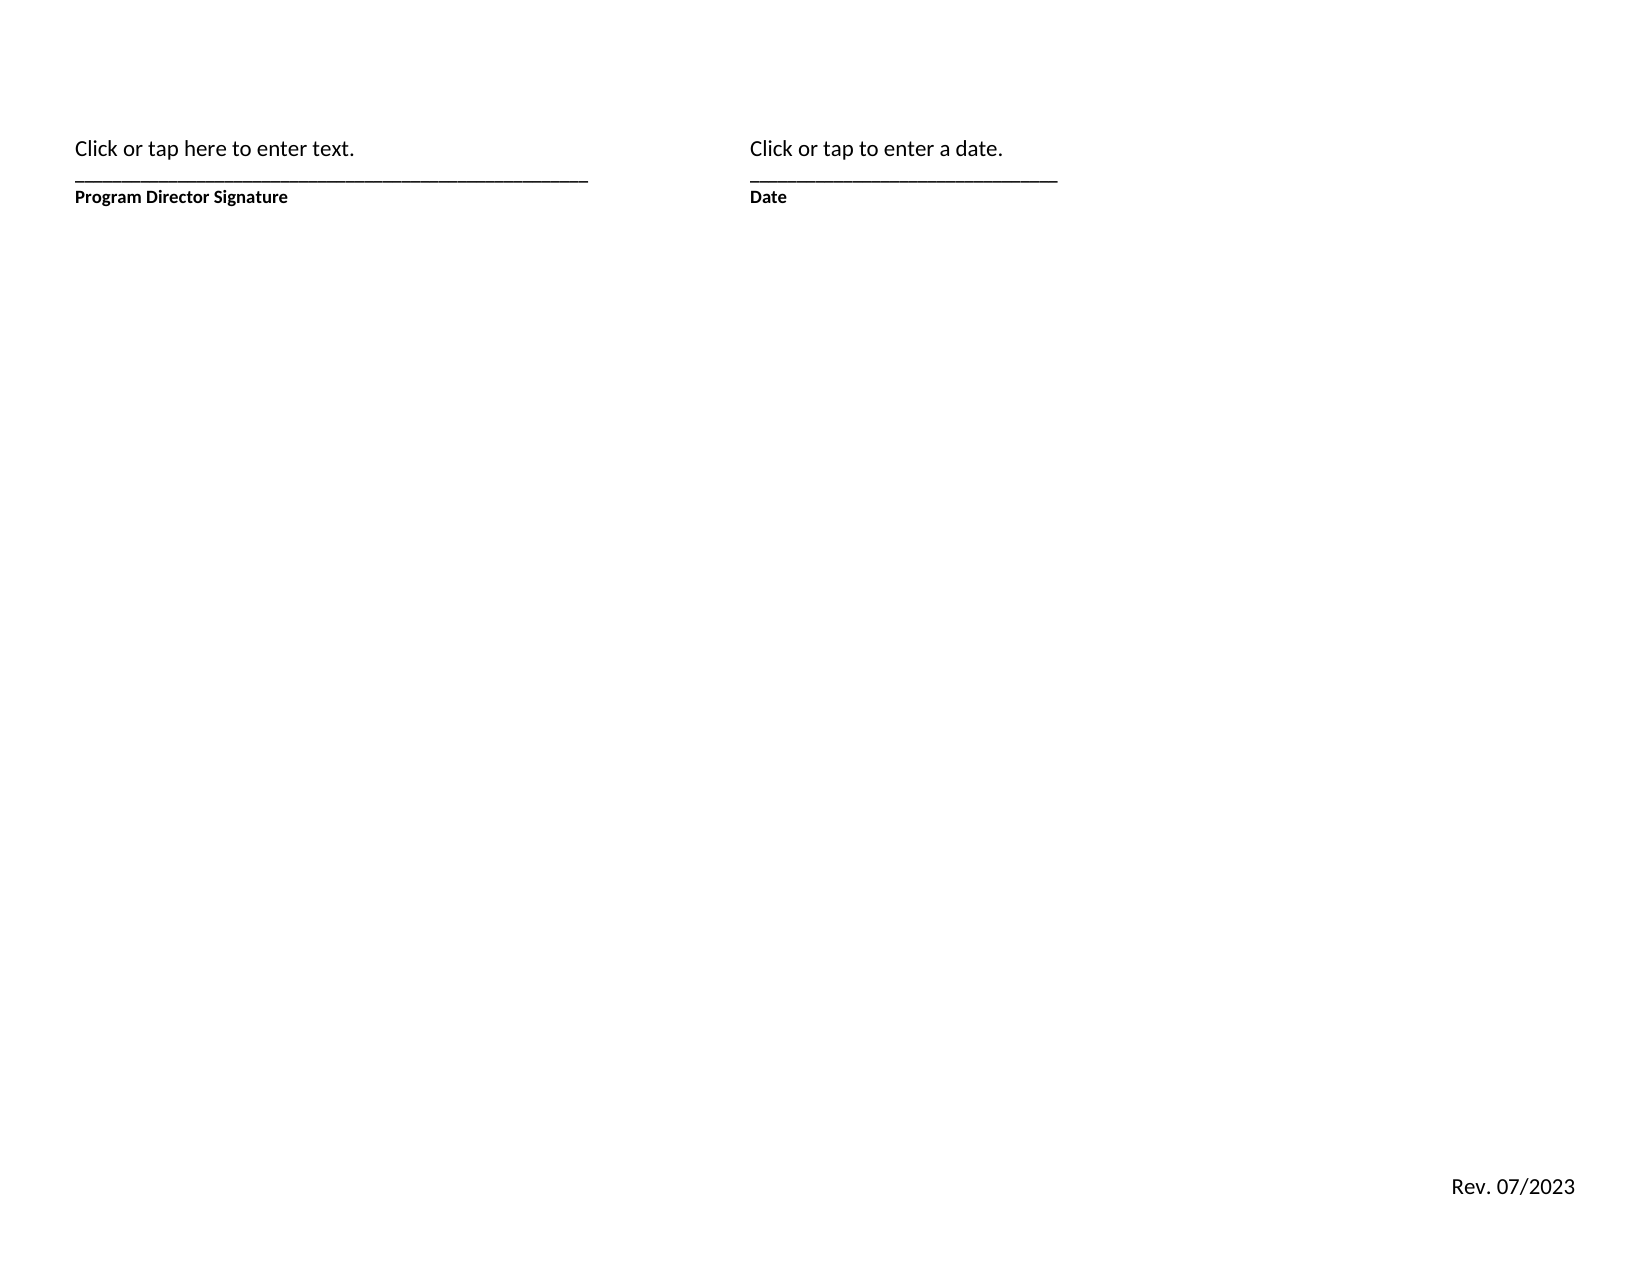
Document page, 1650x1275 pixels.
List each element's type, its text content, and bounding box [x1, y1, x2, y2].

text Program Director Signature Date [75, 185, 1575, 208]
text _______________________________________________________ _________________________________ [75, 162, 1575, 185]
